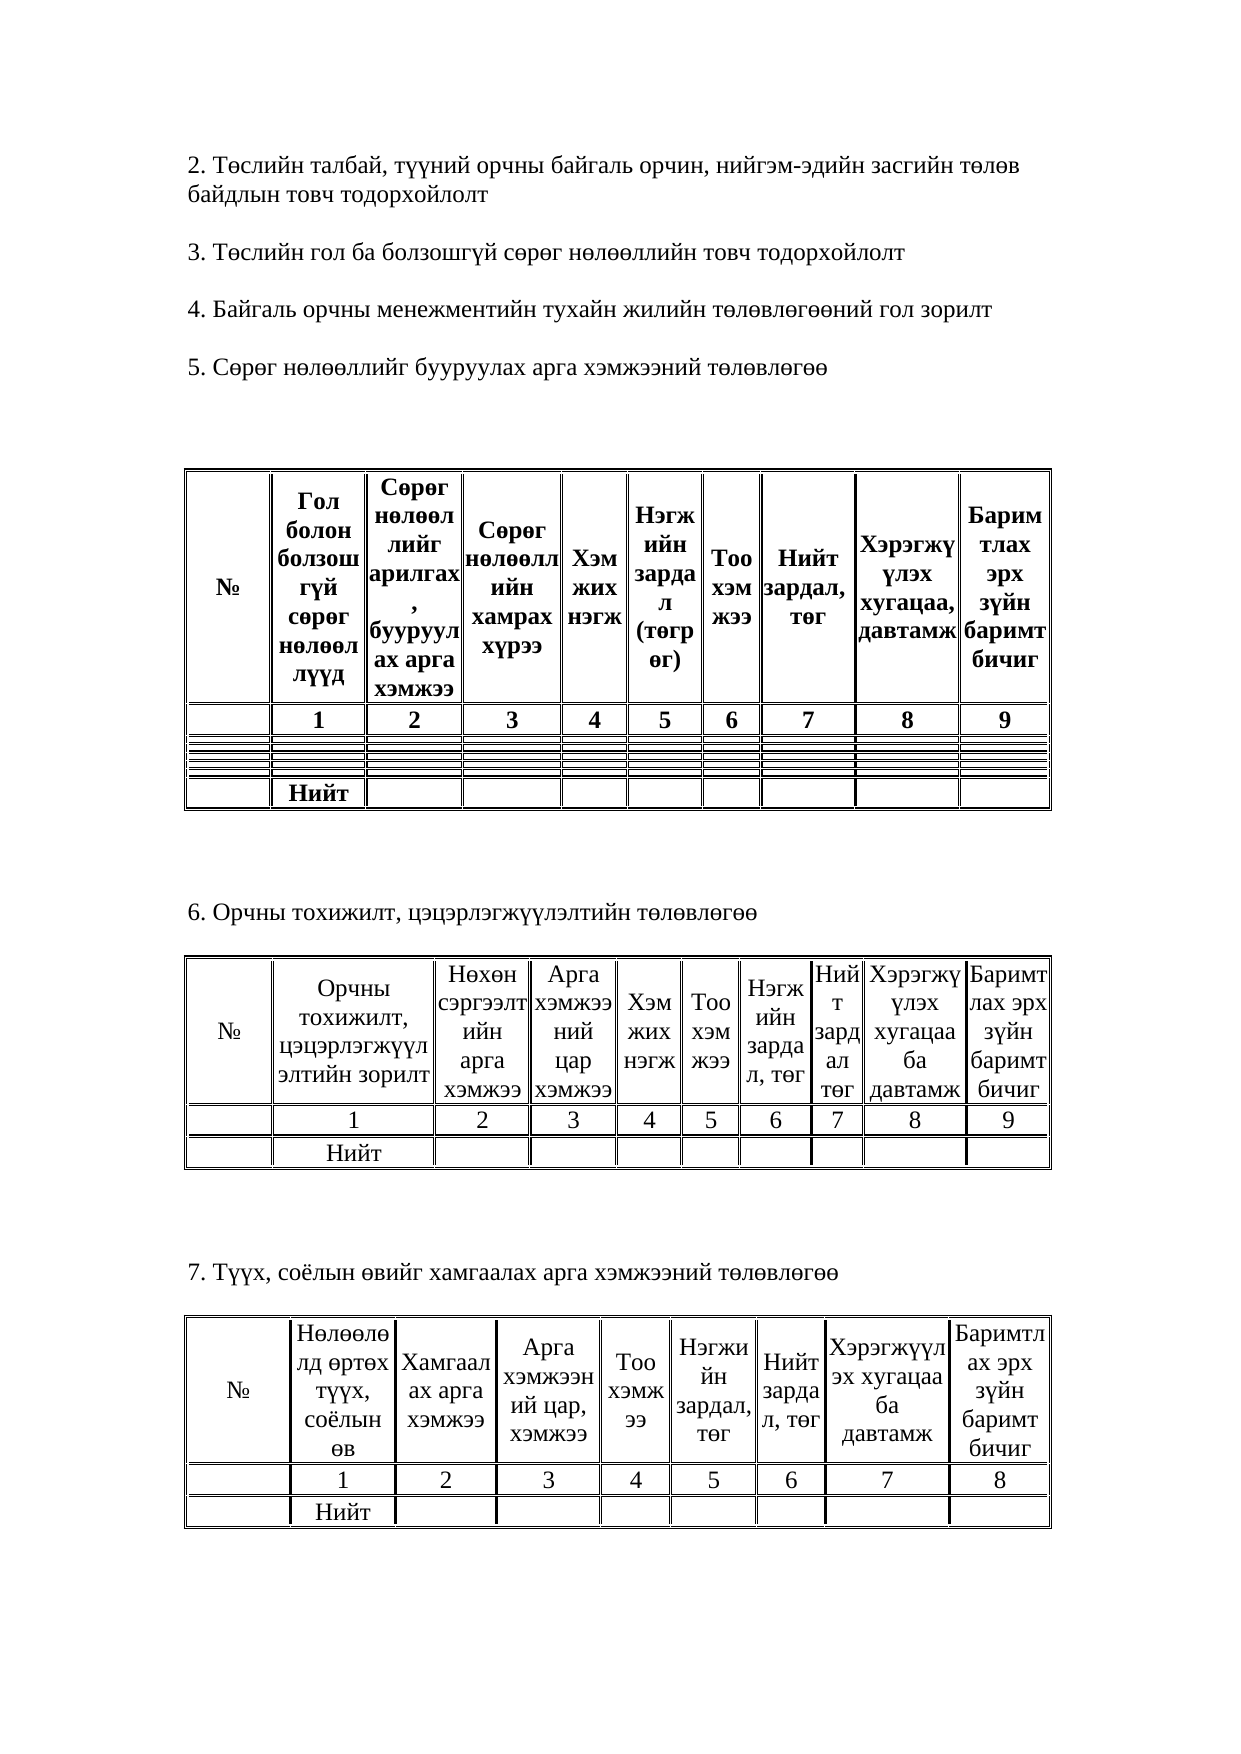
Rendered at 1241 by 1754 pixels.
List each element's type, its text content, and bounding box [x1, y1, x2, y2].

table_cell [273, 762, 364, 767]
table_cell [629, 745, 701, 750]
table_cell [857, 762, 958, 767]
table_cell [601, 1497, 671, 1526]
table_cell 1 [274, 1106, 433, 1134]
table_cell [949, 1494, 1049, 1526]
table_cell [763, 745, 854, 750]
table_cell [464, 770, 560, 775]
table_cell [563, 762, 626, 767]
table_cell 1 [292, 1465, 394, 1493]
table_cell [704, 745, 759, 750]
table_header Сөрөг нөлөөллийн хамрах хүрээ [463, 472, 561, 702]
table_cell [368, 770, 461, 775]
table_header Хэмжих нэгж [617, 959, 682, 1102]
table_cell [368, 737, 461, 742]
table_cell [855, 779, 959, 807]
table_cell [464, 737, 560, 742]
table_cell [857, 737, 958, 742]
table_header Нөхөн сэргээлтийн арга хэмжээ [435, 957, 530, 1102]
table_cell 9 [968, 1103, 1049, 1134]
table_cell 9 [960, 702, 1050, 733]
table_header Нийт зардал, төг [761, 470, 855, 702]
table_cell [966, 1134, 1049, 1166]
table_cell [703, 775, 761, 807]
table_cell [671, 1497, 757, 1526]
table_header Нийт зардал, төг [757, 1316, 825, 1462]
table_cell [857, 745, 958, 750]
table_header Хэрэгжүүлэх хугацаа ба давтамж [864, 959, 966, 1102]
table_header Баримтлах эрх зүйн баримт бичиг [960, 472, 1049, 702]
table_cell [761, 779, 855, 807]
table_cell [704, 770, 759, 775]
text 4. Байгаль орчны менежментийн тухайн жилийн төлөвлөгөөний гол зорилт [187, 294, 1053, 323]
table_cell [187, 1103, 271, 1134]
table_header Тоо хэмжээ [703, 470, 761, 702]
table_cell 8 [949, 1462, 1050, 1493]
table_cell 4 [618, 1106, 680, 1134]
table_cell 7 [827, 1465, 948, 1493]
table_cell 4 [563, 705, 626, 733]
table_cell 6 [758, 1465, 824, 1493]
table_cell [273, 770, 364, 775]
table_cell [763, 754, 854, 758]
table_cell [961, 734, 1049, 742]
table_cell [864, 1138, 966, 1166]
table_header Арга хэмжээний цар, хэмжээ [496, 1318, 601, 1462]
table_cell 6 [741, 1106, 810, 1134]
table_cell [368, 745, 461, 750]
table_cell 6 [704, 705, 759, 733]
table_cell 3 [532, 1106, 615, 1134]
table_cell [960, 767, 1050, 775]
table_cell [563, 754, 626, 758]
table_cell [811, 1138, 863, 1166]
table_cell [960, 775, 1049, 807]
table_header Тоо хэмжээ [682, 959, 740, 1102]
table_header Хэрэгжүүлэх хугацаа ба давтамж [825, 1316, 949, 1462]
table_cell [187, 1494, 290, 1526]
text 7. Түүх, соёлын өвийг хамгаалах арга хэмжээний төлөвлөгөө [187, 1257, 1053, 1285]
table_cell [763, 770, 854, 775]
table_cell [563, 737, 626, 742]
table_cell [185, 702, 271, 733]
table_cell 5 [683, 1106, 738, 1134]
table_cell [704, 737, 759, 742]
table_cell [629, 770, 701, 775]
table_cell 7 [813, 1106, 862, 1134]
table_cell [273, 737, 364, 742]
table_header Хэмжих нэгж [561, 472, 628, 702]
table_cell [187, 759, 269, 767]
table_cell [763, 762, 854, 767]
table_header № [187, 1318, 290, 1462]
table_cell [368, 762, 461, 767]
table_cell [368, 754, 461, 758]
table_header Нэгжийн зардал (төгрөг) [628, 472, 702, 702]
table_cell [629, 737, 701, 742]
table_cell [825, 1497, 949, 1526]
table_cell [628, 779, 702, 807]
table_header Тоо хэмжээ [601, 1318, 671, 1462]
table_cell [961, 750, 1049, 758]
table_cell [395, 1497, 496, 1526]
table_cell [185, 742, 271, 750]
table_cell [185, 1462, 290, 1493]
table_header № [187, 470, 271, 702]
table_cell [185, 767, 271, 775]
table_cell [366, 779, 462, 807]
table_header Гол болон болзошгүй сөрөг нөлөөллүүд [271, 470, 366, 702]
table_cell [435, 1134, 530, 1166]
table_cell Нийт [273, 1138, 435, 1166]
table_cell [563, 770, 626, 775]
table_cell [496, 1497, 601, 1526]
table_header Арга хэмжээний цар хэмжээ [530, 959, 617, 1102]
table_header Нөлөөлөлд өртөх түүх, соёлын өв [290, 1318, 395, 1462]
table_cell Нийт [290, 1497, 395, 1526]
table_cell 3 [498, 1465, 599, 1493]
table_cell 2 [397, 1465, 495, 1493]
table_header № [187, 959, 272, 1102]
table_cell [857, 754, 958, 758]
table_cell Нийт [271, 775, 366, 807]
table_cell 8 [857, 705, 958, 733]
table_cell [757, 1497, 825, 1526]
table_cell [464, 754, 560, 758]
table_header Хэрэгжүүлэх хугацаа, давтамж [855, 472, 959, 702]
table_header Баримтлах эрх зүйн баримт бичиг [949, 1318, 1049, 1462]
table_cell 5 [629, 705, 701, 733]
table_header Орчны тохижилт, цэцэрлэгжүүлэлтийн зорилт [273, 959, 435, 1102]
table_header Хамгаалах арга хэмжээ [395, 1318, 496, 1462]
table_cell 8 [865, 1106, 965, 1134]
table_cell [530, 1138, 617, 1166]
table_cell [187, 734, 269, 742]
text 2. Төслийн талбай, түүний орчны байгаль орчин, нийгэм-эдийн засгийн төлөв байдлын товч тодорхойлолт [187, 150, 1053, 207]
table_cell 3 [464, 705, 560, 733]
table_cell [763, 737, 854, 742]
text 5. Сөрөг нөлөөллийг бууруулах арга хэмжээний төлөвлөгөө [187, 352, 1053, 381]
table_header Нэгжийн зардал, төг [740, 959, 811, 1102]
table_cell 4 [602, 1465, 669, 1493]
table_cell [563, 745, 626, 750]
table_cell 5 [672, 1465, 755, 1493]
table_header Нийт зардал төг [811, 959, 863, 1102]
table_header Сөрөг нөлөөллийг арилгах, бууруулах арга хэмжээ [366, 472, 462, 702]
table_header Баримтлах эрх зүйн баримт бичиг [966, 959, 1049, 1102]
table_cell [464, 745, 560, 750]
table_cell [464, 762, 560, 767]
table_cell [187, 1134, 272, 1166]
table_cell 7 [763, 705, 854, 733]
text 6. Орчны тохижилт, цэцэрлэгжүүлэлтийн төлөвлөгөө [187, 897, 1053, 926]
table_cell [187, 775, 271, 807]
table_cell [704, 754, 759, 758]
table_header Нэгжийн зардал, төг [671, 1318, 757, 1462]
table_cell [682, 1138, 740, 1166]
text 3. Төслийн гол ба болзошгүй сөрөг нөлөөллийн товч тодорхойлолт [187, 237, 1053, 265]
table_cell [961, 759, 1049, 767]
table_cell [704, 762, 759, 767]
table_cell [617, 1138, 682, 1166]
table_cell 2 [368, 705, 461, 733]
table_cell [463, 779, 561, 807]
table_cell [561, 779, 628, 807]
table_cell [629, 754, 701, 758]
table_cell 2 [436, 1106, 528, 1134]
table_cell [273, 754, 364, 758]
table_cell [960, 742, 1050, 750]
table_cell [273, 745, 364, 750]
table_cell [629, 762, 701, 767]
table_cell [187, 750, 269, 758]
table_cell [857, 770, 958, 775]
table_cell 1 [273, 705, 364, 733]
table_cell [740, 1138, 811, 1166]
